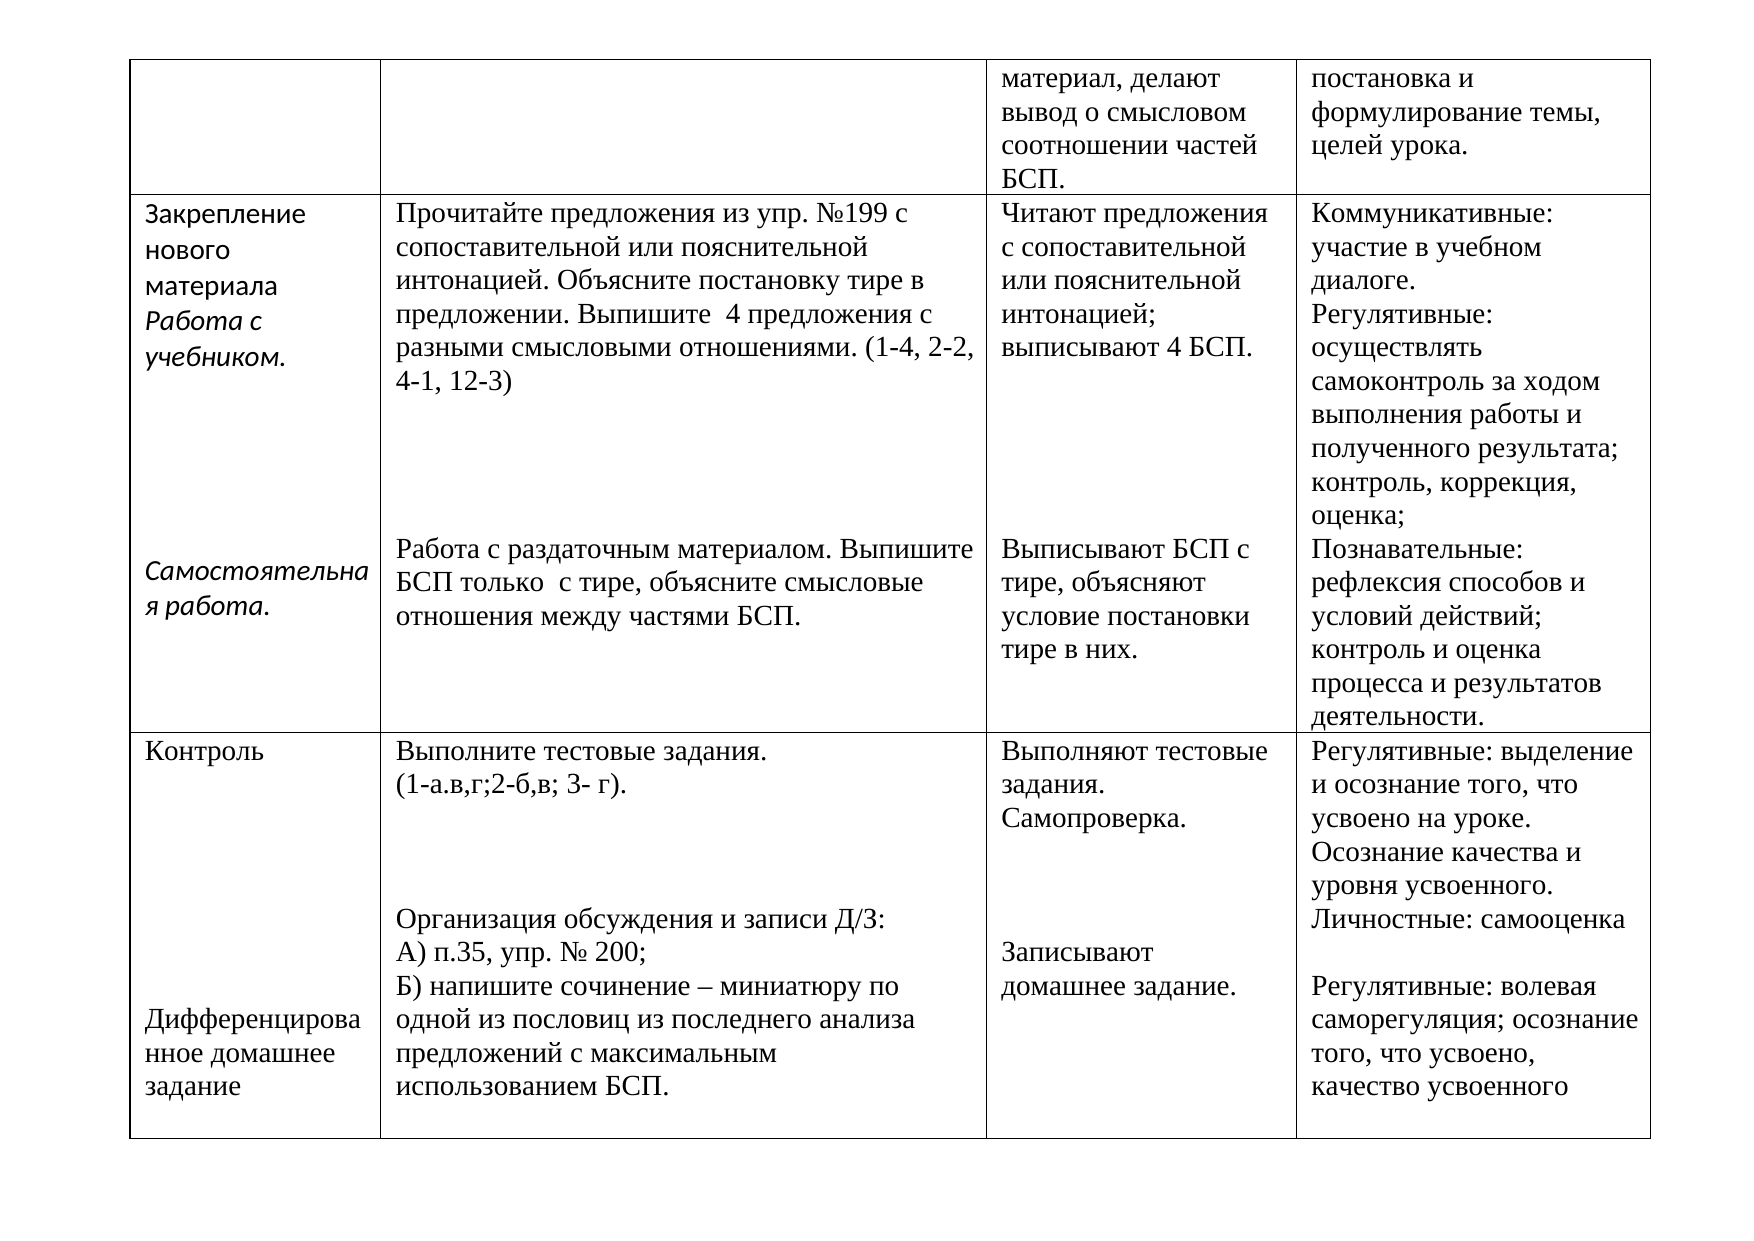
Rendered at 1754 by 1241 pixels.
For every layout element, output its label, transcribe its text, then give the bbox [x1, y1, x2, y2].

table_cell Выполните тестовые задания. (1-а.в,г;2-б,в; 3- г). Организация обсуждения и записи Д/З: А) п.35, упр. № 200; Б) напишите сочинение – миниатюру по одной из пословиц из последнего анализа предложений с максимальным использованием БСП. [381, 733, 986, 1138]
table_cell Закрепление нового материала Работа с учебником. Самостоятельная работа. [131, 195, 380, 732]
table_cell Читают предложения с сопоставительной или пояснительной интонацией; выписывают 4 БСП. Выписывают БСП с тире, объясняют условие постановки тире в них. [987, 195, 1296, 732]
table_cell Регулятивные: выделение и осознание того, что усвоено на уроке. Осознание качества и уровня усвоенного. Личностные: самооценка Регулятивные: волевая саморегуляция; осознание того, что усвоено, качество усвоенного [1297, 733, 1650, 1138]
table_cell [987, 60, 1296, 194]
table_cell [1297, 60, 1650, 194]
table_cell Выполняют тестовые задания. Самопроверка. Записывают домашнее задание. [987, 733, 1296, 1138]
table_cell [381, 60, 986, 194]
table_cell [131, 60, 380, 194]
table_cell Коммуникативные: участие в учебном диалоге. Регулятивные: осуществлять самоконтроль за ходом выполнения работы и полученного результата; контроль, коррекция, оценка; Познавательные: рефлексия способов и условий действий; контроль и оценка процесса и результатов деятельности. [1297, 195, 1650, 732]
table_cell Контроль Дифференцированное домашнее задание [131, 733, 380, 1138]
table_cell Прочитайте предложения из упр. №199 с сопоставительной или пояснительной интонацией. Объясните постановку тире в предложении. Выпишите 4 предложения с разными смысловыми отношениями. (1-4, 2-2, 4-1, 12-3) Работа с раздаточным материалом. Выпишите БСП только с тире, объясните смысловые отношения между частями БСП. [381, 195, 986, 732]
